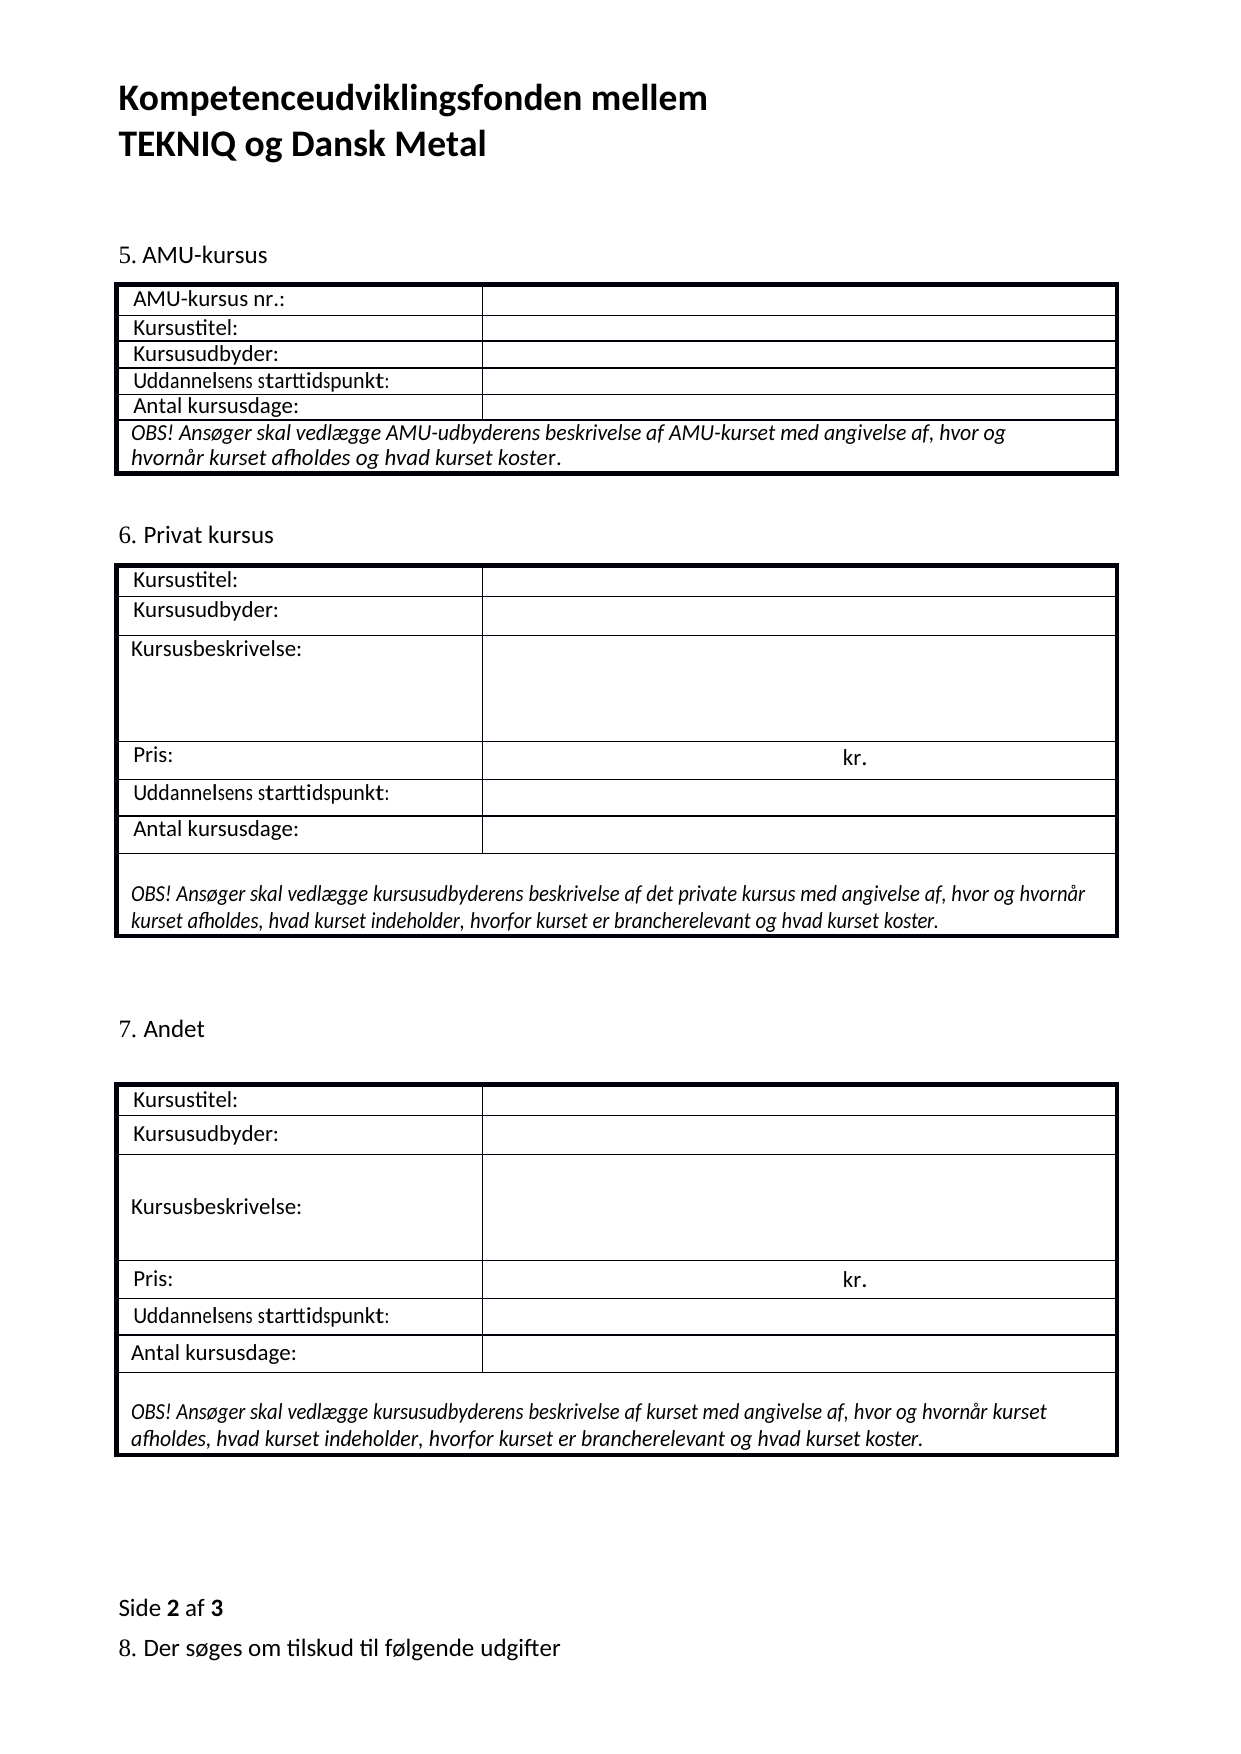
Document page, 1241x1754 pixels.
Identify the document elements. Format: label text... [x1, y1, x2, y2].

table_header Kursustitel: [119, 568, 482, 596]
table_cell Uddannelsens starttidspunkt: [119, 369, 482, 393]
table_cell Antal kursusdage: [119, 395, 482, 419]
table_cell [483, 780, 1115, 815]
table_cell Kursusbeskrivelse: [119, 636, 482, 741]
table_cell [483, 316, 1115, 340]
table_cell Pris: [119, 742, 482, 779]
table_cell Uddannelsens starttidspunkt: [119, 780, 482, 815]
table_cell [483, 1299, 1115, 1334]
table_header [483, 568, 1115, 596]
table_cell Uddannelsens starttidspunkt: [119, 1299, 482, 1334]
table_cell [483, 636, 1115, 741]
table_cell [483, 395, 1115, 419]
list Der søges om tilskud til følgende udgifter [118, 1632, 1138, 1662]
table_cell [483, 342, 1115, 367]
list AMU-kursus [118, 239, 1138, 269]
table_cell [483, 1116, 1115, 1154]
table_cell [483, 1336, 1115, 1372]
table_cell Kursusudbyder: [119, 1116, 482, 1154]
table_cell Kursusudbyder: [119, 342, 482, 367]
table_cell [483, 1155, 1115, 1259]
table_cell Kursustitel: [119, 316, 482, 340]
table_header [483, 1087, 1115, 1114]
table_header [483, 287, 1115, 315]
list Privat kursus [118, 519, 1138, 549]
table_cell OBS! Ansøger skal vedlægge kursusudbyderens beskrivelse af det private kursus med angivelse af, hvor og hvornår kurset afholdes, hvad kurset indeholder, hvorfor kurset er brancherelevant og hvad kurset koster. [119, 854, 1115, 933]
table_cell OBS! Ansøger skal vedlægge AMU-udbyderens beskrivelse af AMU-kurset med angivelse af, hvor og hvornår kurset afholdes og hvad kurset koster. [119, 421, 1115, 471]
text Side 2 af 3 [118, 1592, 1138, 1623]
table_cell [483, 369, 1115, 393]
table_cell kr. [483, 742, 1115, 779]
table_cell Antal kursusdage: [119, 1336, 482, 1372]
table_cell [483, 597, 1115, 634]
table_cell Kursusbeskrivelse: [119, 1155, 482, 1259]
table_cell Kursusudbyder: [119, 597, 482, 634]
list Andet [118, 1013, 1138, 1044]
table_cell kr. [483, 1261, 1115, 1298]
table_cell Pris: [119, 1261, 482, 1298]
table_cell OBS! Ansøger skal vedlægge kursusudbyderens beskrivelse af kurset med angivelse af, hvor og hvornår kurset afholdes, hvad kurset indeholder, hvorfor kurset er brancherelevant og hvad kurset koster. [119, 1373, 1115, 1452]
table_header AMU-kursus nr.: [119, 287, 482, 315]
table_header Kursustitel: [119, 1087, 482, 1114]
table_cell [483, 817, 1115, 853]
table_cell Antal kursusdage: [119, 817, 482, 853]
